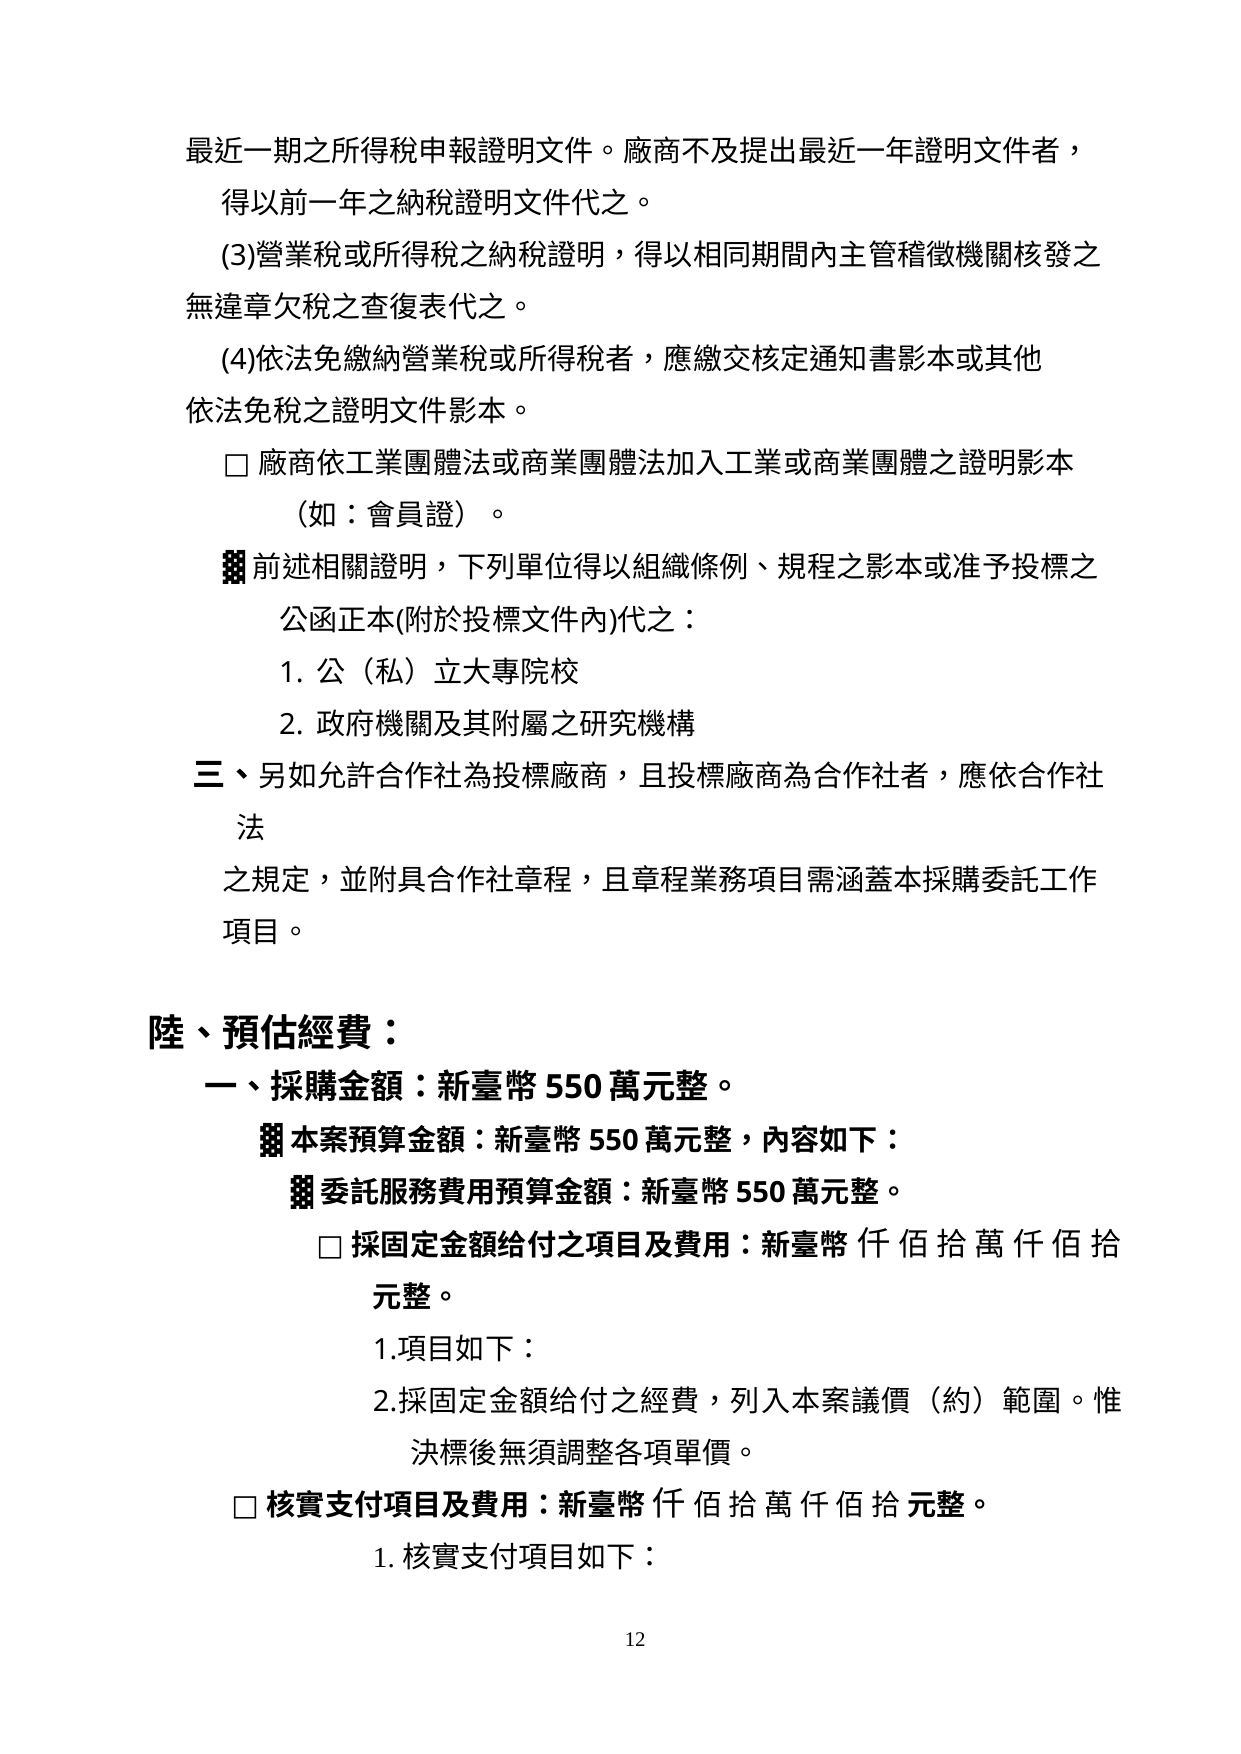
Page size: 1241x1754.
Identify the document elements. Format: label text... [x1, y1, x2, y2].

list 政府機關及其附屬之研究機構 [279, 692, 1122, 744]
text 項目。 [192, 901, 1122, 953]
text 2.採固定金額给付之經費，列入本案議價（約）範圍。惟決標後無須調整各項單價。 [373, 1369, 1122, 1474]
text (4)依法免繳納營業稅或所得稅者，應繳交核定通知書影本或其他 依法免稅之證明文件影本。 [147, 328, 1122, 432]
text □ 採固定金額给付之項目及費用：新臺幣 仟 佰 拾 萬 仟 佰 拾 元整。 [316, 1213, 1122, 1317]
text □ 核實支付項目及費用：新臺幣 仟 佰 拾 萬 仟 佰 拾 元整。 [148, 1474, 1122, 1526]
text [147, 119, 1122, 172]
text 之規定，並附具合作社章程，且章程業務項目需涵蓋本採購委託工作 [192, 849, 1122, 901]
text 1. 核實支付項目如下： [373, 1526, 1122, 1578]
text 得以前一年之納稅證明文件代之。 [147, 172, 1122, 224]
text ▓ 前述相關證明，下列單位得以組織條例、規程之影本或准予投標之公函正本(附於投標文件內)代之： [223, 536, 1122, 640]
text 三、另如允許合作社為投標廠商，且投標廠商為合作社者，應依合作社法 [192, 744, 1122, 849]
text ▓ 委託服務費用預算金額：新臺幣 550萬元整。 [260, 1161, 1122, 1213]
list 公（私）立大專院校 [279, 640, 1122, 692]
text □ 廠商依工業團體法或商業團體法加入工業或商業團體之證明影本（如：會員證）。 [223, 432, 1122, 536]
text (3)營業稅或所得稅之納稅證明，得以相同期間內主管稽徵機關核發之 無違章欠稅之查復表代之。 [147, 224, 1122, 328]
text 一、採購金額：新臺幣 550萬元整。 [204, 1057, 1122, 1109]
text 1.項目如下： [373, 1317, 1122, 1369]
text 陸、預估經費： [148, 1005, 1122, 1057]
text ▓ 本案預算金額：新臺幣 550萬元整，內容如下： [260, 1109, 1122, 1161]
